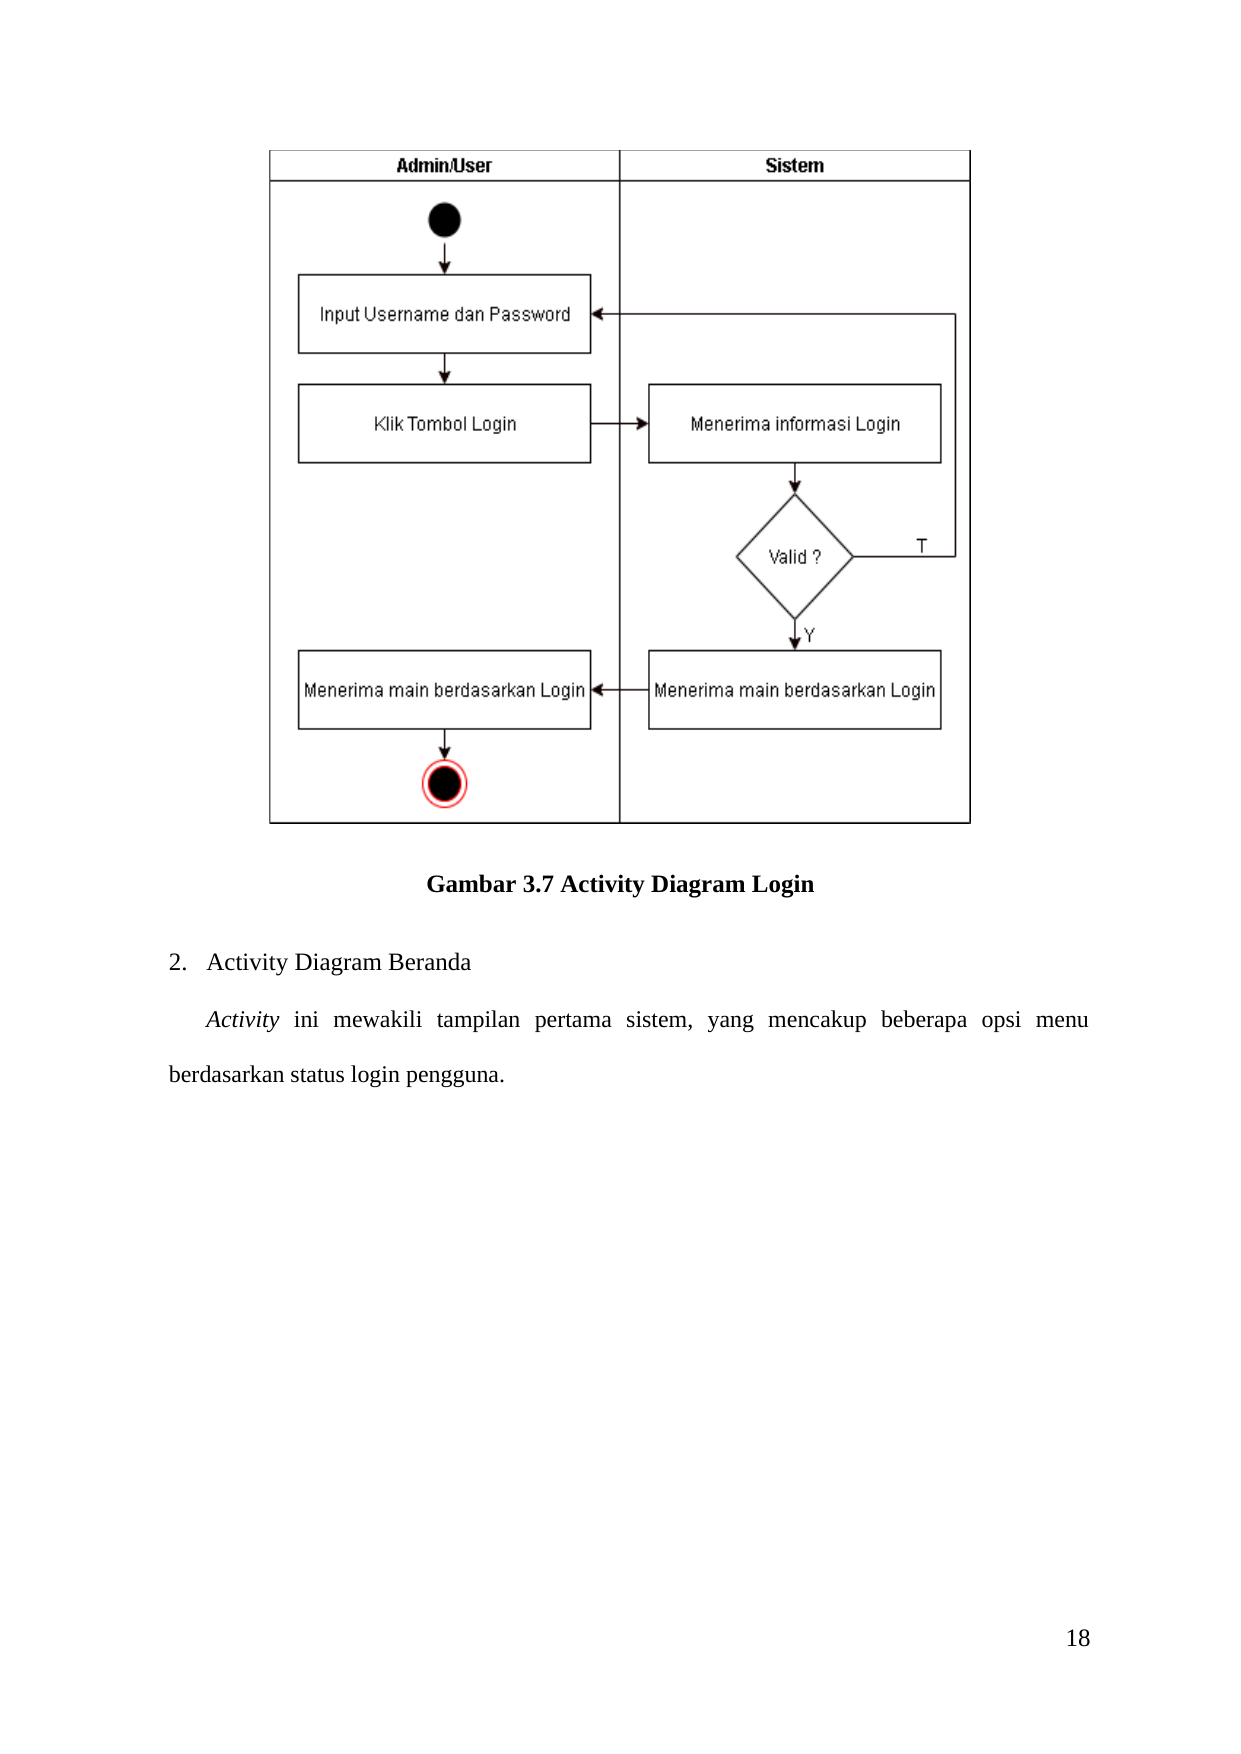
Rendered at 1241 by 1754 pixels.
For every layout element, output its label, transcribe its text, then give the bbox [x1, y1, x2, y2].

picture [269, 150, 971, 824]
text Activity ini mewakili tampilan pertama sistem, yang mencakup beberapa opsi menu berdasarkan status login pengguna. [169, 1005, 1090, 1087]
text Gambar 3.7 Activity Diagram Login [150, 869, 1090, 898]
list Activity Diagram Beranda [169, 947, 1090, 976]
